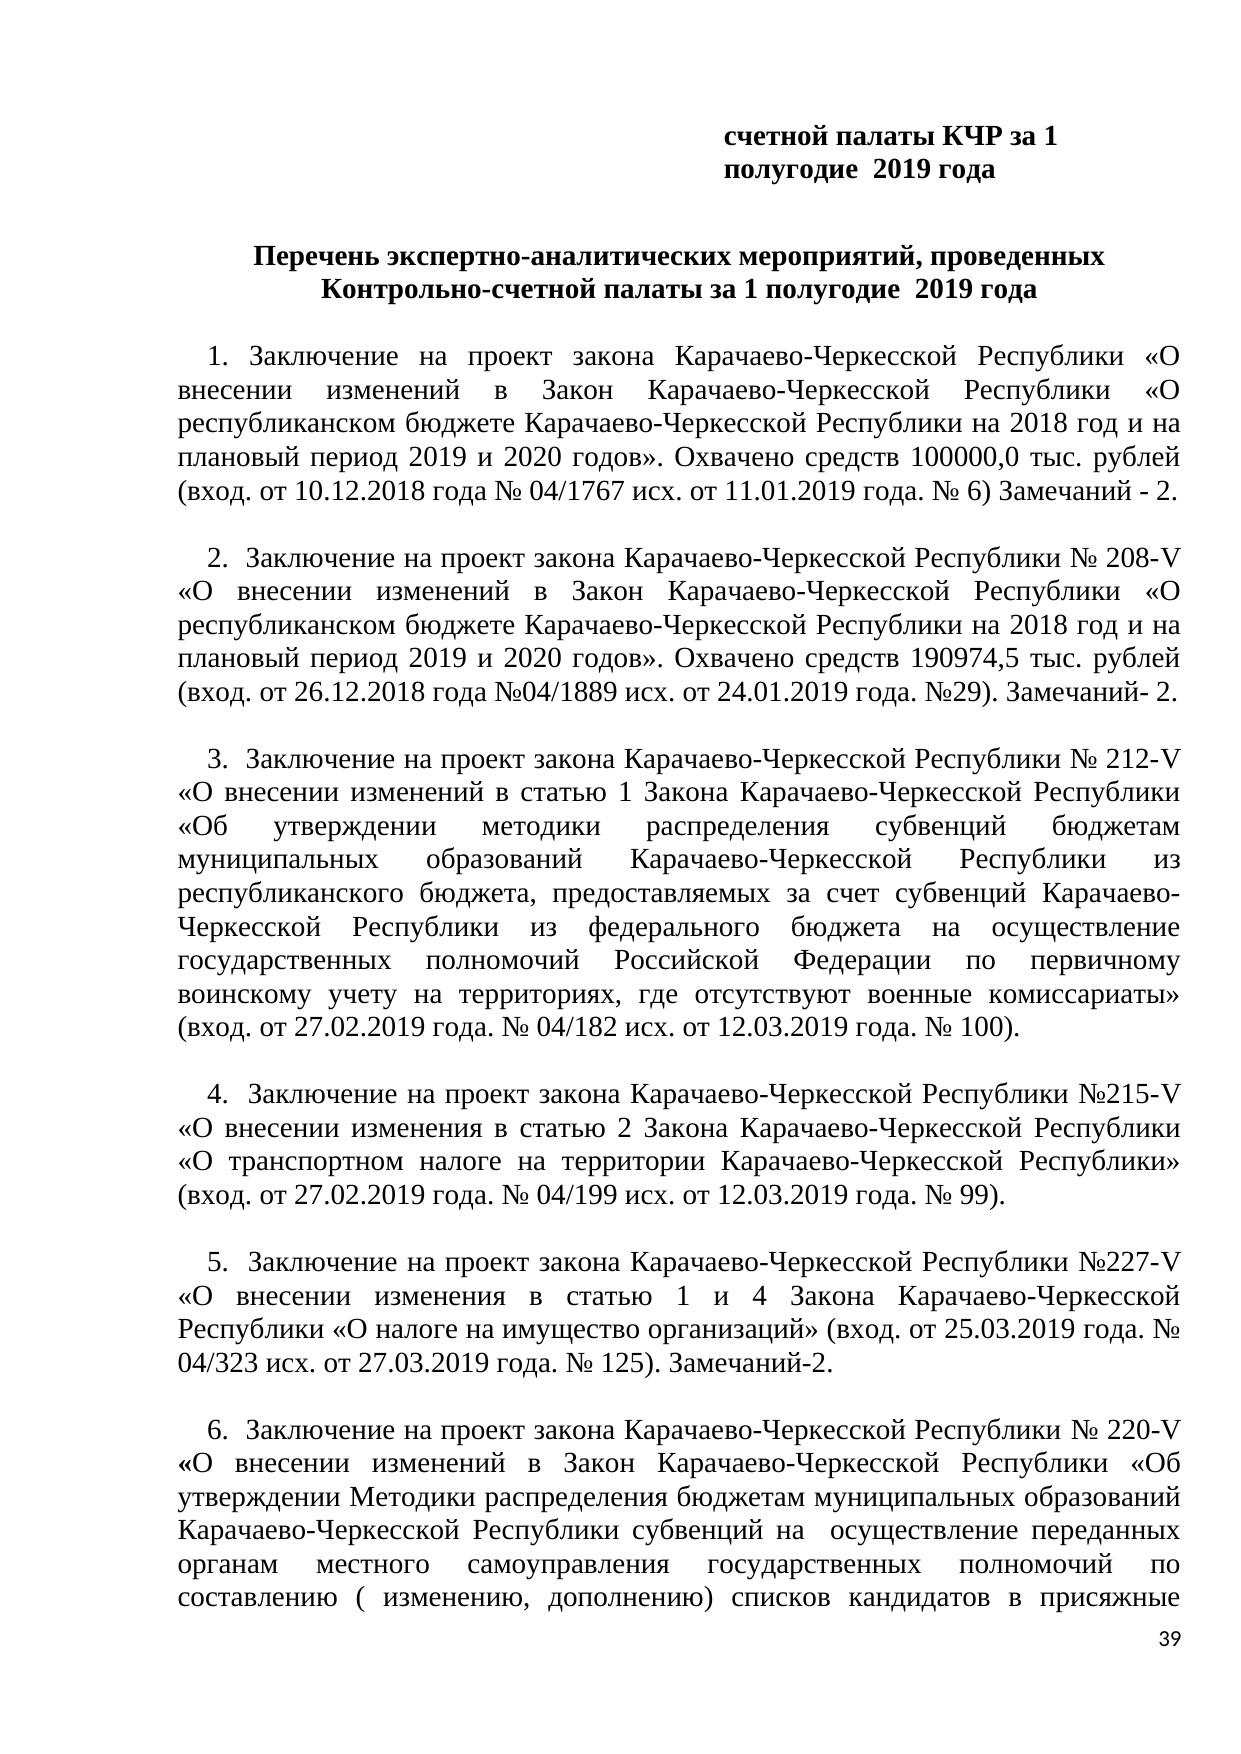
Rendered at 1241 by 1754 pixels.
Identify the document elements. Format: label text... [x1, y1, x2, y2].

text 2. Заключение на проект закона Карачаево-Черкесской Республики № 208-V «О внесении изменений в Закон Карачаево-Черкесской Республики «О республиканском бюджете Карачаево-Черкесской Республики на 2018 год и на плановый период 2019 и 2020 годов». Охвачено средств 190974,5 тыс. рублей (вход. от 26.12.2018 года №04/1889 исх. от 24.01.2019 года. №29). Замечаний- 2. [177, 540, 1181, 707]
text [177, 1412, 1181, 1613]
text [723, 118, 1181, 185]
text 3. Заключение на проект закона Карачаево-Черкесской Республики № 212-V «О внесении изменений в статью 1 Закона Карачаево-Черкесской Республики «Об утверждении методики распределения субвенций бюджетам муниципальных образований Карачаево-Черкесской Республики из республиканского бюджета, предоставляемых за счет субвенций Карачаево-Черкесской Республики из федерального бюджета на осуществление государственных полномочий Российской Федерации по первичному воинскому учету на территориях, где отсутствуют военные комиссариаты» (вход. от 27.02.2019 года. № 04/182 исх. от 12.03.2019 года. № 100). [177, 741, 1181, 1043]
text 1. Заключение на проект закона Карачаево-Черкесской Республики «О внесении изменений в Закон Карачаево-Черкесской Республики «О республиканском бюджете Карачаево-Черкесской Республики на 2018 год и на плановый период 2019 и 2020 годов». Охвачено средств 100000,0 тыс. рублей (вход. от 10.12.2018 года № 04/1767 исх. от 11.01.2019 года. № 6) Замечаний - 2. [177, 338, 1181, 506]
text Контрольно-счетной палаты за 1 полугодие 2019 года [177, 271, 1181, 305]
text 4. Заключение на проект закона Карачаево-Черкесской Республики №215-V «О внесении изменения в статью 2 Закона Карачаево-Черкесской Республики «О транспортном налоге на территории Карачаево-Черкесской Республики» (вход. от 27.02.2019 года. № 04/199 исх. от 12.03.2019 года. № 99). [177, 1076, 1181, 1211]
text Перечень экспертно-аналитических мероприятий, проведенных [177, 238, 1181, 271]
text 5. Заключение на проект закона Карачаево-Черкесской Республики №227-V «О внесении изменения в статью 1 и 4 Закона Карачаево-Черкесской Республики «О налоге на имущество организаций» (вход. от 25.03.2019 года. № 04/323 исх. от 27.03.2019 года. № 125). Замечаний-2. [177, 1244, 1181, 1378]
